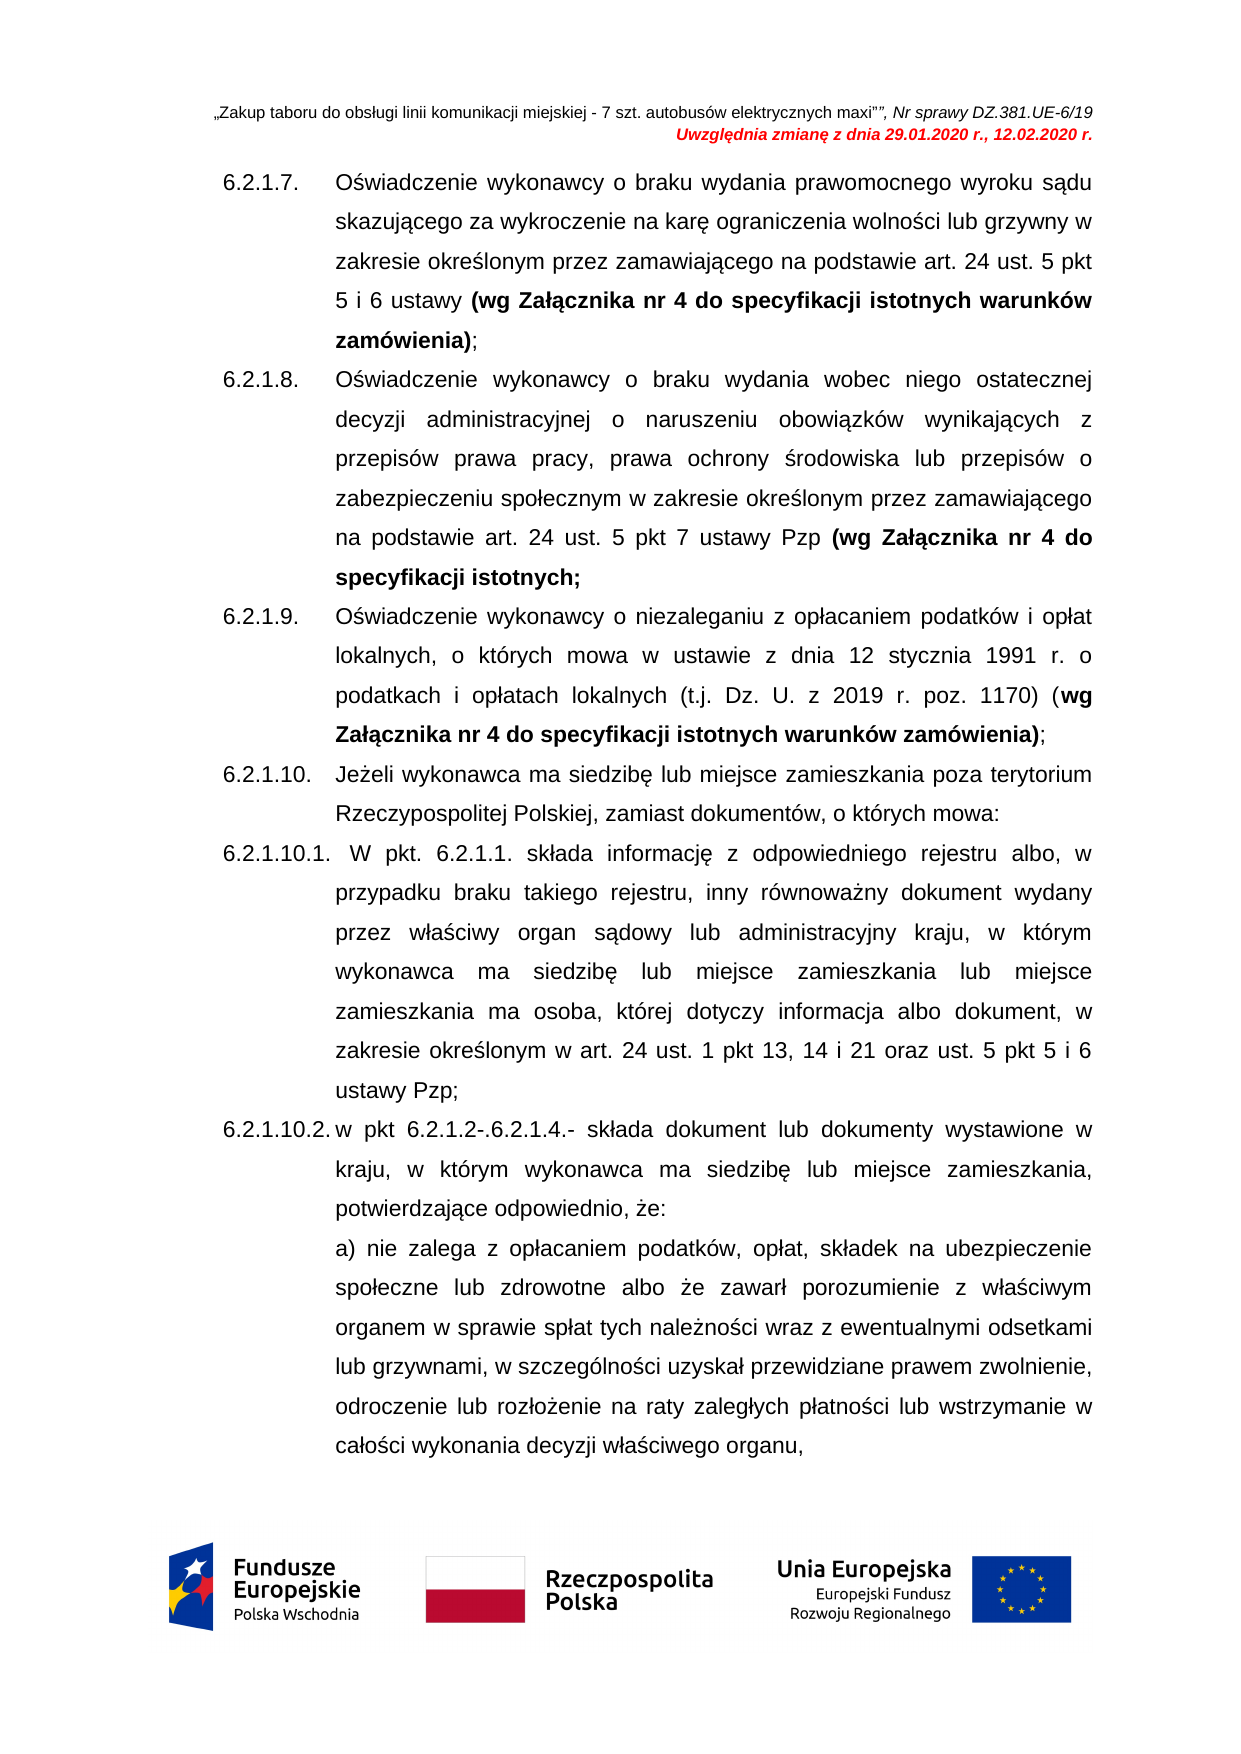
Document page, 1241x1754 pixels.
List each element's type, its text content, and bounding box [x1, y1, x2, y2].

list a) nie zalega z opłacaniem podatków, opłat, składek na ubezpieczenie społeczne lub zdrowotne albo że zawarł porozumienie z właściwym organem w sprawie spłat tych należności wraz z ewentualnymi odsetkami lub grzywnami, w szczególności uzyskał przewidziane prawem zwolnienie, odroczenie lub rozłożenie na raty zaległych płatności lub wstrzymanie w całości wykonania decyzji właściwego organu, [335, 1235, 1093, 1458]
list Oświadczenie wykonawcy o braku wydania prawomocnego wyroku sądu skazującego za wykroczenie na karę ograniczenia wolności lub grzywny w zakresie określonym przez zamawiającego na podstawie art. 24 ust. 5 pkt 5 i 6 ustawy (wg Załącznika nr 4 do specyfikacji istotnych warunków zamówienia); [223, 169, 1093, 353]
list Jeżeli wykonawca ma siedzibę lub miejsce zamieszkania poza terytorium Rzeczypospolitej Polskiej, zamiast dokumentów, o których mowa: [223, 761, 1093, 827]
list Oświadczenie wykonawcy o niezaleganiu z opłacaniem podatków i opłat lokalnych, o których mowa w ustawie z dnia 12 stycznia 1991 r. o podatkach i opłatach lokalnych (t.j. Dz. U. z 2019 r. poz. 1170) (wg Załącznika nr 4 do specyfikacji istotnych warunków zamówienia); [223, 603, 1093, 748]
picture [147, 1520, 1093, 1653]
list Oświadczenie wykonawcy o braku wydania wobec niego ostatecznej decyzji administracyjnej o naruszeniu obowiązków wynikających z przepisów prawa pracy, prawa ochrony środowiska lub przepisów o zabezpieczeniu społecznym w zakresie określonym przez zamawiającego na podstawie art. 24 ust. 5 pkt 7 ustawy Pzp (wg Załącznika nr 4 do specyfikacji istotnych; [223, 366, 1093, 590]
list W pkt. 6.2.1.1. składa informację z odpowiedniego rejestru albo, w przypadku braku takiego rejestru, inny równoważny dokument wydany przez właściwy organ sądowy lub administracyjny kraju, w którym wykonawca ma siedzibę lub miejsce zamieszkania lub miejsce zamieszkania ma osoba, której dotyczy informacja albo dokument, w zakresie określonym w art. 24 ust. 1 pkt 13, 14 i 21 oraz ust. 5 pkt 5 i 6 ustawy Pzp; [223, 840, 1093, 1103]
list w pkt 6.2.1.2-.6.2.1.4.- składa dokument lub dokumenty wystawione w kraju, w którym wykonawca ma siedzibę lub miejsce zamieszkania, potwierdzające odpowiednio, że: [223, 1116, 1093, 1222]
